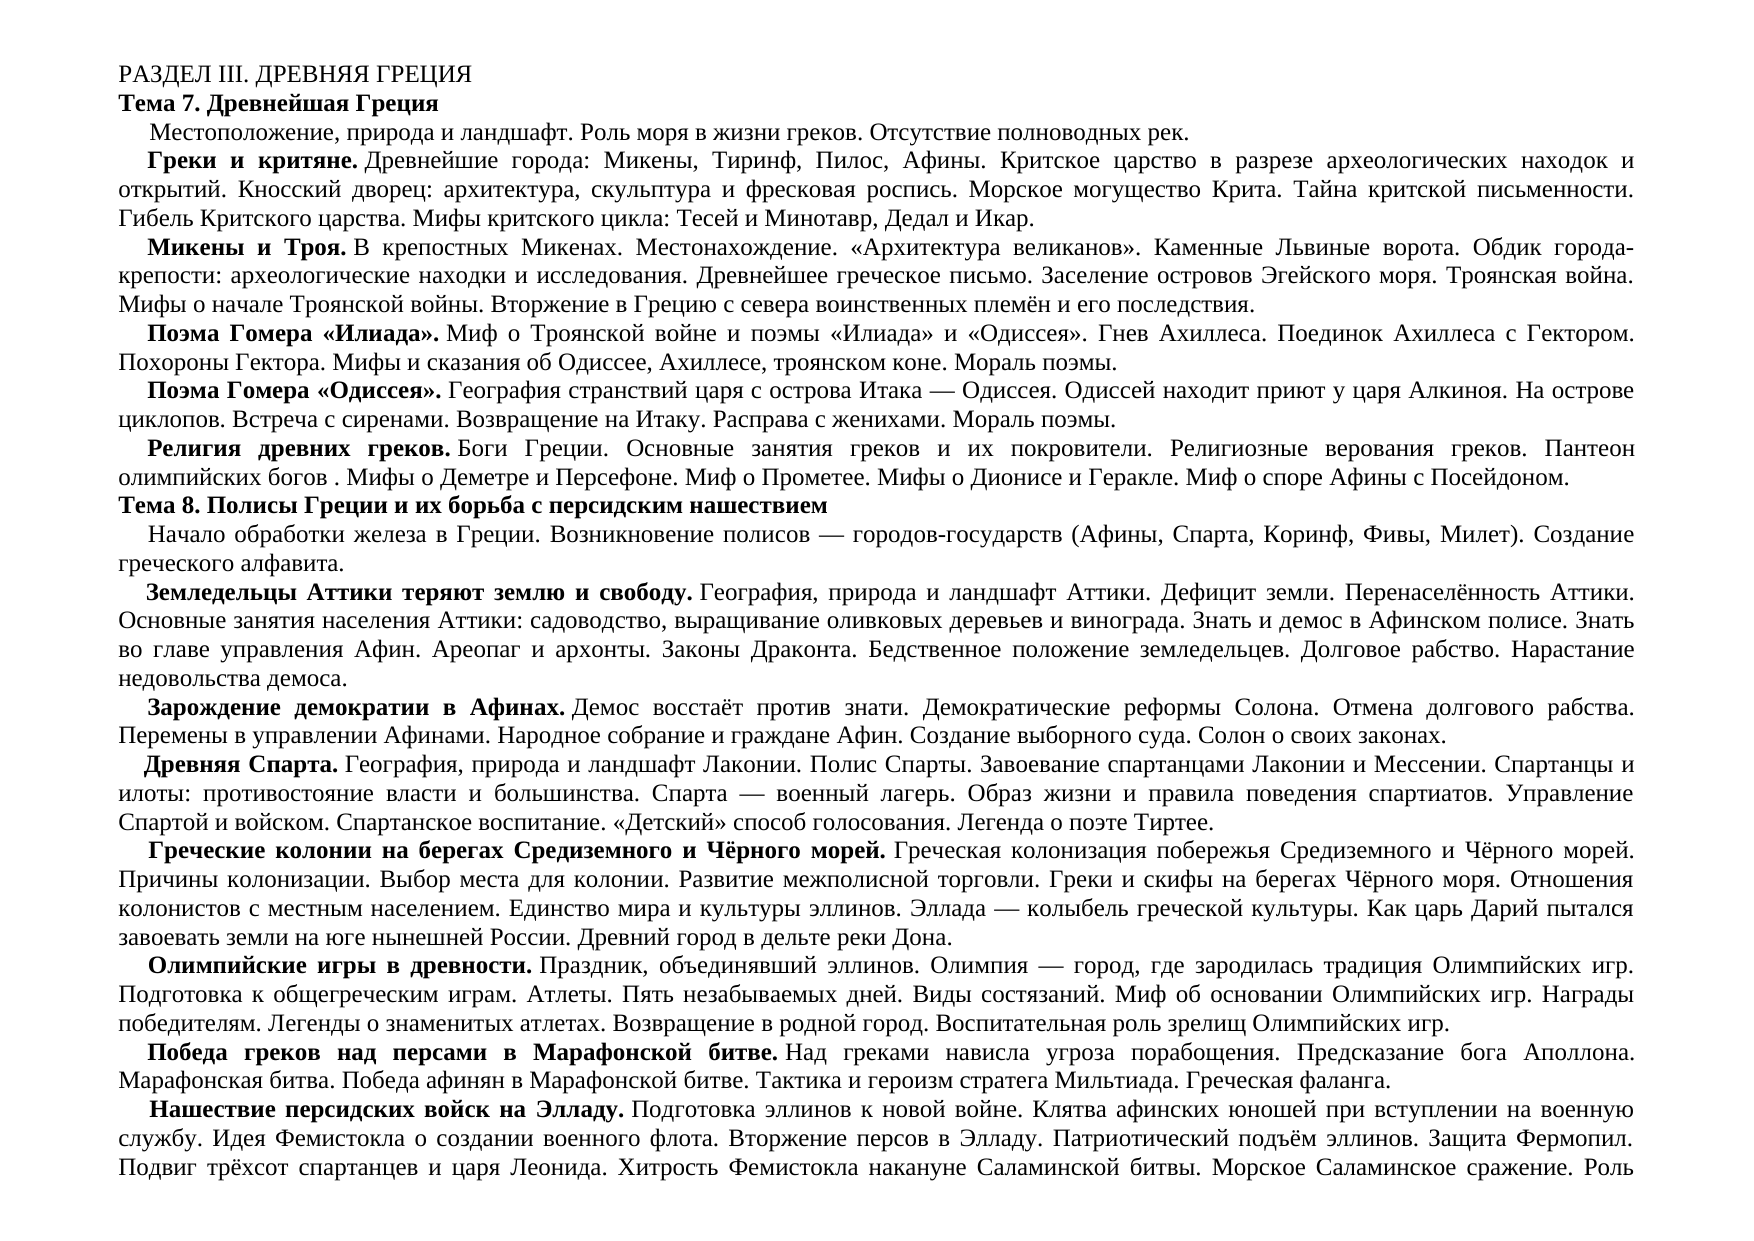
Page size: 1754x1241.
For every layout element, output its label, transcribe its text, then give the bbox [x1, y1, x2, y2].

text Тема 7. Древнейшая Греция [118, 88, 1636, 117]
text Местоположение, природа и ландшафт. Роль моря в жизни греков. Отсутствие полноводных рек. [118, 117, 1636, 145]
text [118, 1094, 1636, 1180]
text РАЗДЕЛ III. ДРЕВНЯЯ ГРЕЦИЯ [118, 59, 1636, 88]
text Поэма Гомера «Одиссея». География странствий царя с острова Итака — Одиссея. Одиссей находит приют у царя Алкиноя. На острове циклопов. Встреча с сиренами. Возвращение на Итаку. Расправа с женихами. Мораль поэмы. [118, 375, 1636, 433]
text Греки и критяне. Древнейшие города: Микены, Тиринф, Пилос, Афины. Критское царство в разрезе археологических находок и открытий. Кносский дворец: архитектура, скульптура и фресковая роспись. Морское могущество Крита. Тайна критской письменности. Гибель Критского царства. Мифы критского цикла: Тесей и Минотавр, Дедал и Икар. [118, 145, 1636, 232]
text Тема 8. Полисы Греции и их борьба с персидским нашествием [118, 490, 1517, 519]
text Греческие колонии на берегах Средиземного и Чёрного морей. Греческая колонизация побережья Средиземного и Чёрного морей. Причины колонизации. Выбор места для колонии. Развитие межполисной торговли. Греки и скифы на берегах Чёрного моря. Отношения колонистов с местным населением. Единство мира и культуры эллинов. Эллада — колыбель греческой культуры. Как царь Дарий пытался завоевать земли на юге нынешней России. Древний город в дельте реки Дона. [118, 835, 1636, 950]
text Земледельцы Аттики теряют землю и свободу. География, природа и ландшафт Аттики. Дефицит земли. Перенаселённость Аттики. Основные занятия населения Аттики: садоводство, выращивание оливковых деревьев и винограда. Знать и демос в Афинском полисе. Знать во главе управления Афин. Ареопаг и архонты. Законы Драконта. Бедственное положение земледельцев. Долговое рабство. Нарастание недовольства демоса. [118, 577, 1636, 692]
text Древняя Спарта. География, природа и ландшафт Лаконии. Полис Спарты. Завоевание спартанцами Лаконии и Мессении. Спартанцы и илоты: противостояние власти и большинства. Спарта — военный лагерь. Образ жизни и правила поведения спартиатов. Управление Спартой и войском. Спартанское воспитание. «Детский» способ голосования. Легенда о поэте Тиртее. [118, 749, 1636, 835]
text Зарождение демократии в Афинах. Демос восстаёт против знати. Демократические реформы Солона. Отмена долгового рабства. Перемены в управлении Афинами. Народное собрание и граждане Афин. Создание выборного суда. Солон о своих законах. [118, 692, 1636, 749]
text Победа греков над персами в Марафонской битве. Над греками нависла угроза порабощения. Предсказание бога Аполлона. Марафонская битва. Победа афинян в Марафонской битве. Тактика и героизм стратега Мильтиада. Греческая фаланга. [118, 1037, 1636, 1094]
text Олимпийские игры в древности. Праздник, объединявший эллинов. Олимпия — город, где зародилась традиция Олимпийских игр. Подготовка к общегреческим играм. Атлеты. Пять незабываемых дней. Виды состязаний. Миф об основании Олимпийских игр. Награды победителям. Легенды о знаменитых атлетах. Возвращение в родной город. Воспитательная роль зрелищ Олимпийских игр. [118, 950, 1636, 1037]
text Начало обработки железа в Греции. Возникновение полисов — городов-государств (Афины, Спарта, Коринф, Фивы, Милет). Создание греческого алфавита. [118, 519, 1636, 577]
text Религия древних греков. Боги Греции. Основные занятия греков и их покровители. Религиозные верования греков. Пантеон олимпийских богов . Мифы о Деметре и Персефоне. Миф о Прометее. Мифы о Дионисе и Геракле. Миф о споре Афины с Посейдоном. [118, 433, 1636, 490]
text Микены и Троя. В крепостных Микенах. Местонахождение. «Архитектура великанов». Каменные Львиные ворота. Обдик города-крепости: археологические находки и исследования. Древнейшее греческое письмо. Заселение островов Эгейского моря. Троянская война. Мифы о начале Троянской войны. Вторжение в Грецию с севера воинственных племён и его последствия. [118, 232, 1636, 318]
text Поэма Гомера «Илиада». Миф о Троянской войне и поэмы «Илиада» и «Одиссея». Гнев Ахиллеса. Поединок Ахиллеса с Гектором. Похороны Гектора. Мифы и сказания об Одиссее, Ахиллесе, троянском коне. Мораль поэмы. [118, 318, 1636, 375]
